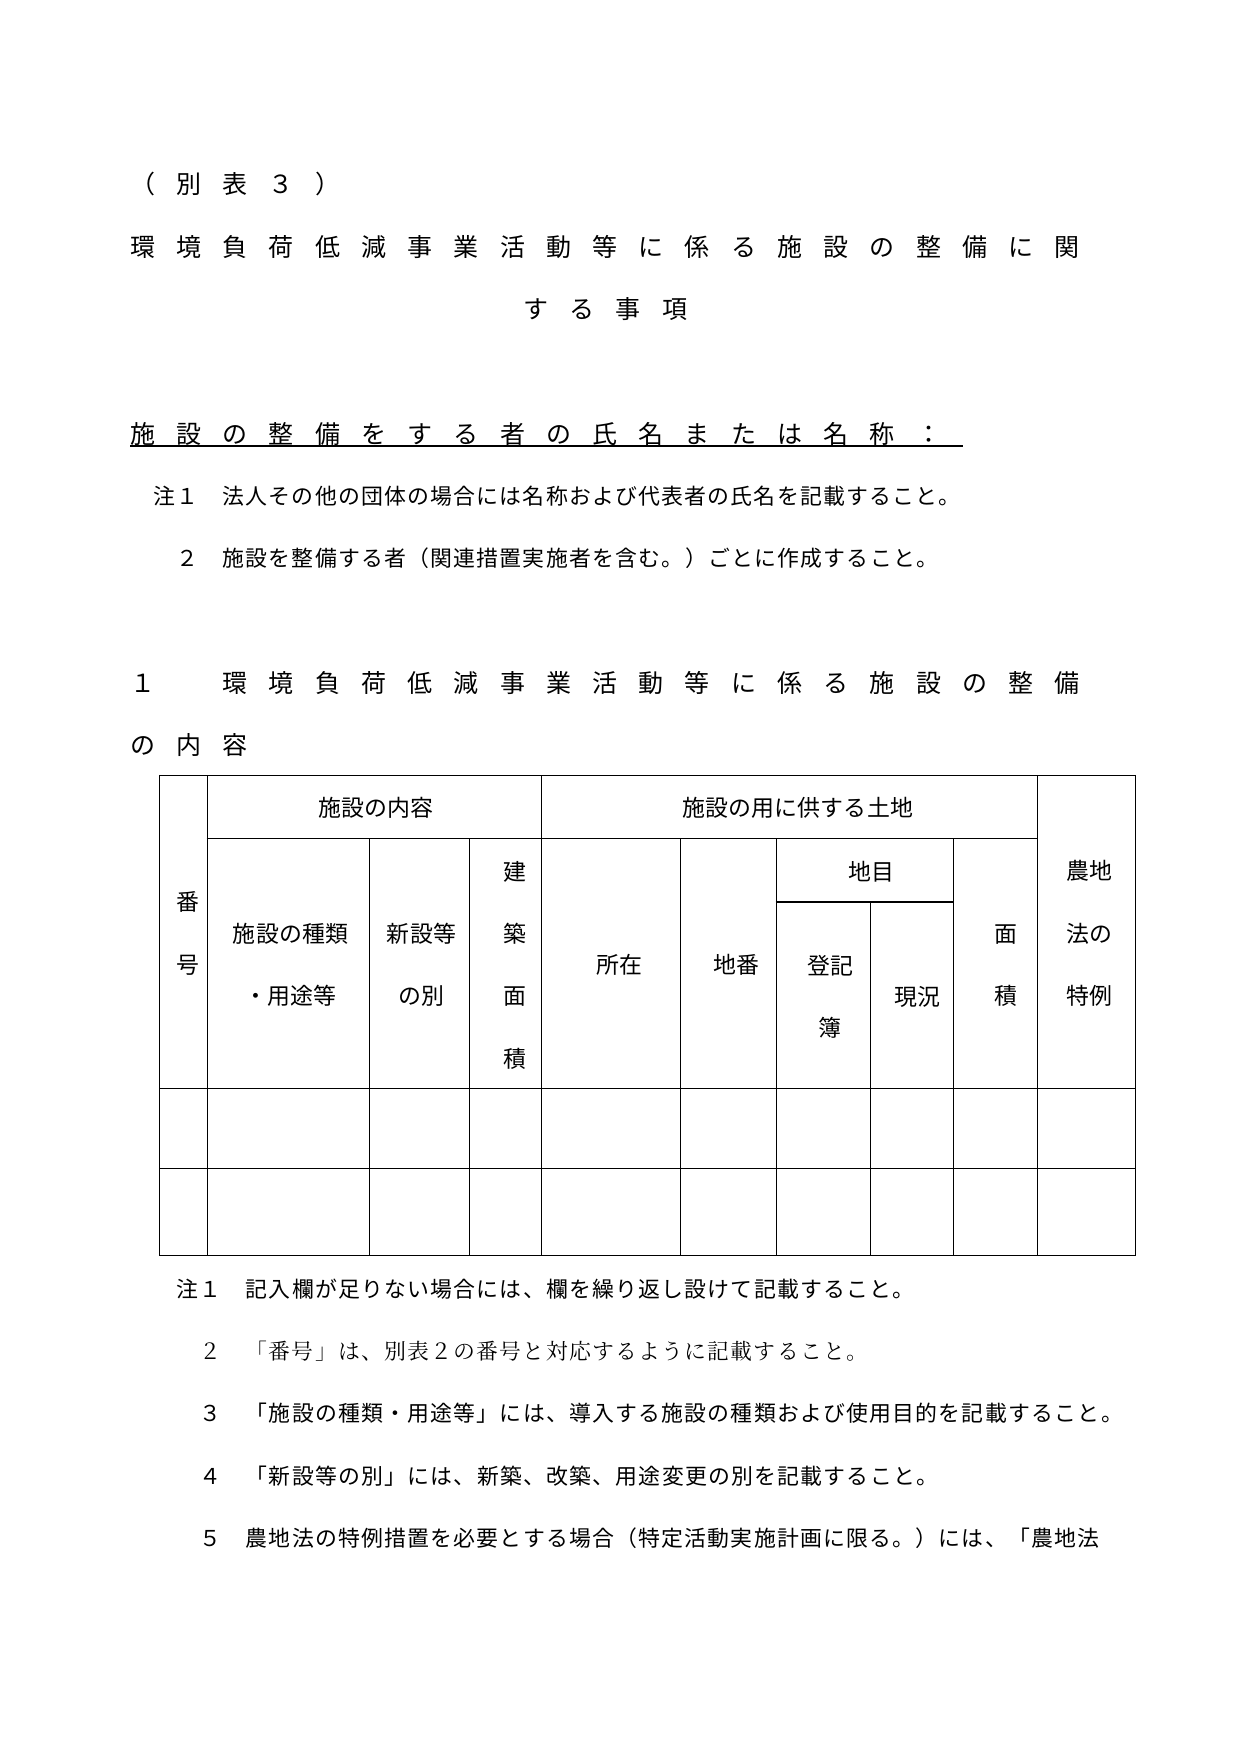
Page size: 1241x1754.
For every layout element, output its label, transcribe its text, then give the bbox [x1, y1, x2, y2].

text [199, 1506, 1101, 1568]
text （別表３） [130, 152, 1101, 214]
table_cell [777, 1089, 870, 1168]
table_cell [954, 1089, 1037, 1168]
table_cell 地目 [777, 839, 953, 901]
table_cell 現況 [871, 903, 953, 1088]
table_cell 登記簿 [777, 903, 870, 1088]
table_cell [208, 1089, 369, 1168]
table_cell [681, 1169, 776, 1255]
text ２ 施設を整備する者（関連措置実施者を含む。）ごとに作成すること。 [176, 526, 1092, 588]
table_cell [160, 1089, 207, 1168]
text ４ 「新設等の別」には、新築、改築、用途変更の別を記載すること。 [176, 1443, 1101, 1506]
table_cell [208, 1169, 369, 1255]
table_cell [470, 1169, 541, 1255]
table_header 番号 [160, 776, 207, 1088]
table_cell 地番 [681, 839, 776, 1088]
table_header 施設の用に供する土地 [542, 776, 1037, 838]
table_cell [1038, 1169, 1135, 1255]
text １ 環境負荷低減事業活動等に係る施設の整備の内容 [130, 650, 1101, 775]
text ３ 「施設の種類・用途等」には、導入する施設の種類および使用目的を記載すること。 [176, 1381, 1101, 1443]
table_cell 所在 [542, 839, 680, 1088]
table_header 施設の内容 [208, 776, 541, 838]
table_cell [370, 1089, 469, 1168]
table_cell 施設の種類 ・用途等 [208, 839, 369, 1088]
table_cell [542, 1089, 680, 1168]
text 注１ 記入欄が足りない場合には、欄を繰り返し設けて記載すること。 [176, 1256, 1101, 1319]
table_cell [777, 1169, 870, 1255]
table_cell [871, 1089, 953, 1168]
table_cell [1038, 1089, 1135, 1168]
table_cell 面積 [954, 839, 1037, 1088]
table_cell [681, 1089, 776, 1168]
table_cell 建築 面積 [470, 839, 541, 1088]
table_header 農地法の特例 [1038, 776, 1135, 1088]
table_cell 新設等の別 [370, 839, 469, 1088]
table_cell [160, 1169, 207, 1255]
table_cell [370, 1169, 469, 1255]
table_cell [871, 1169, 953, 1255]
text 環境負荷低減事業活動等に係る施設の整備に関する事項 [130, 214, 1101, 339]
table_cell [954, 1169, 1037, 1255]
table_cell [470, 1089, 541, 1168]
text 注１ 法人その他の団体の場合には名称および代表者の氏名を記載すること。 [153, 463, 1101, 526]
text 施設の整備をする者の氏名または名称： [130, 401, 1101, 463]
table_cell [542, 1169, 680, 1255]
text ２ 「番号」は、別表２の番号と対応するように記載すること。 [176, 1319, 1101, 1381]
